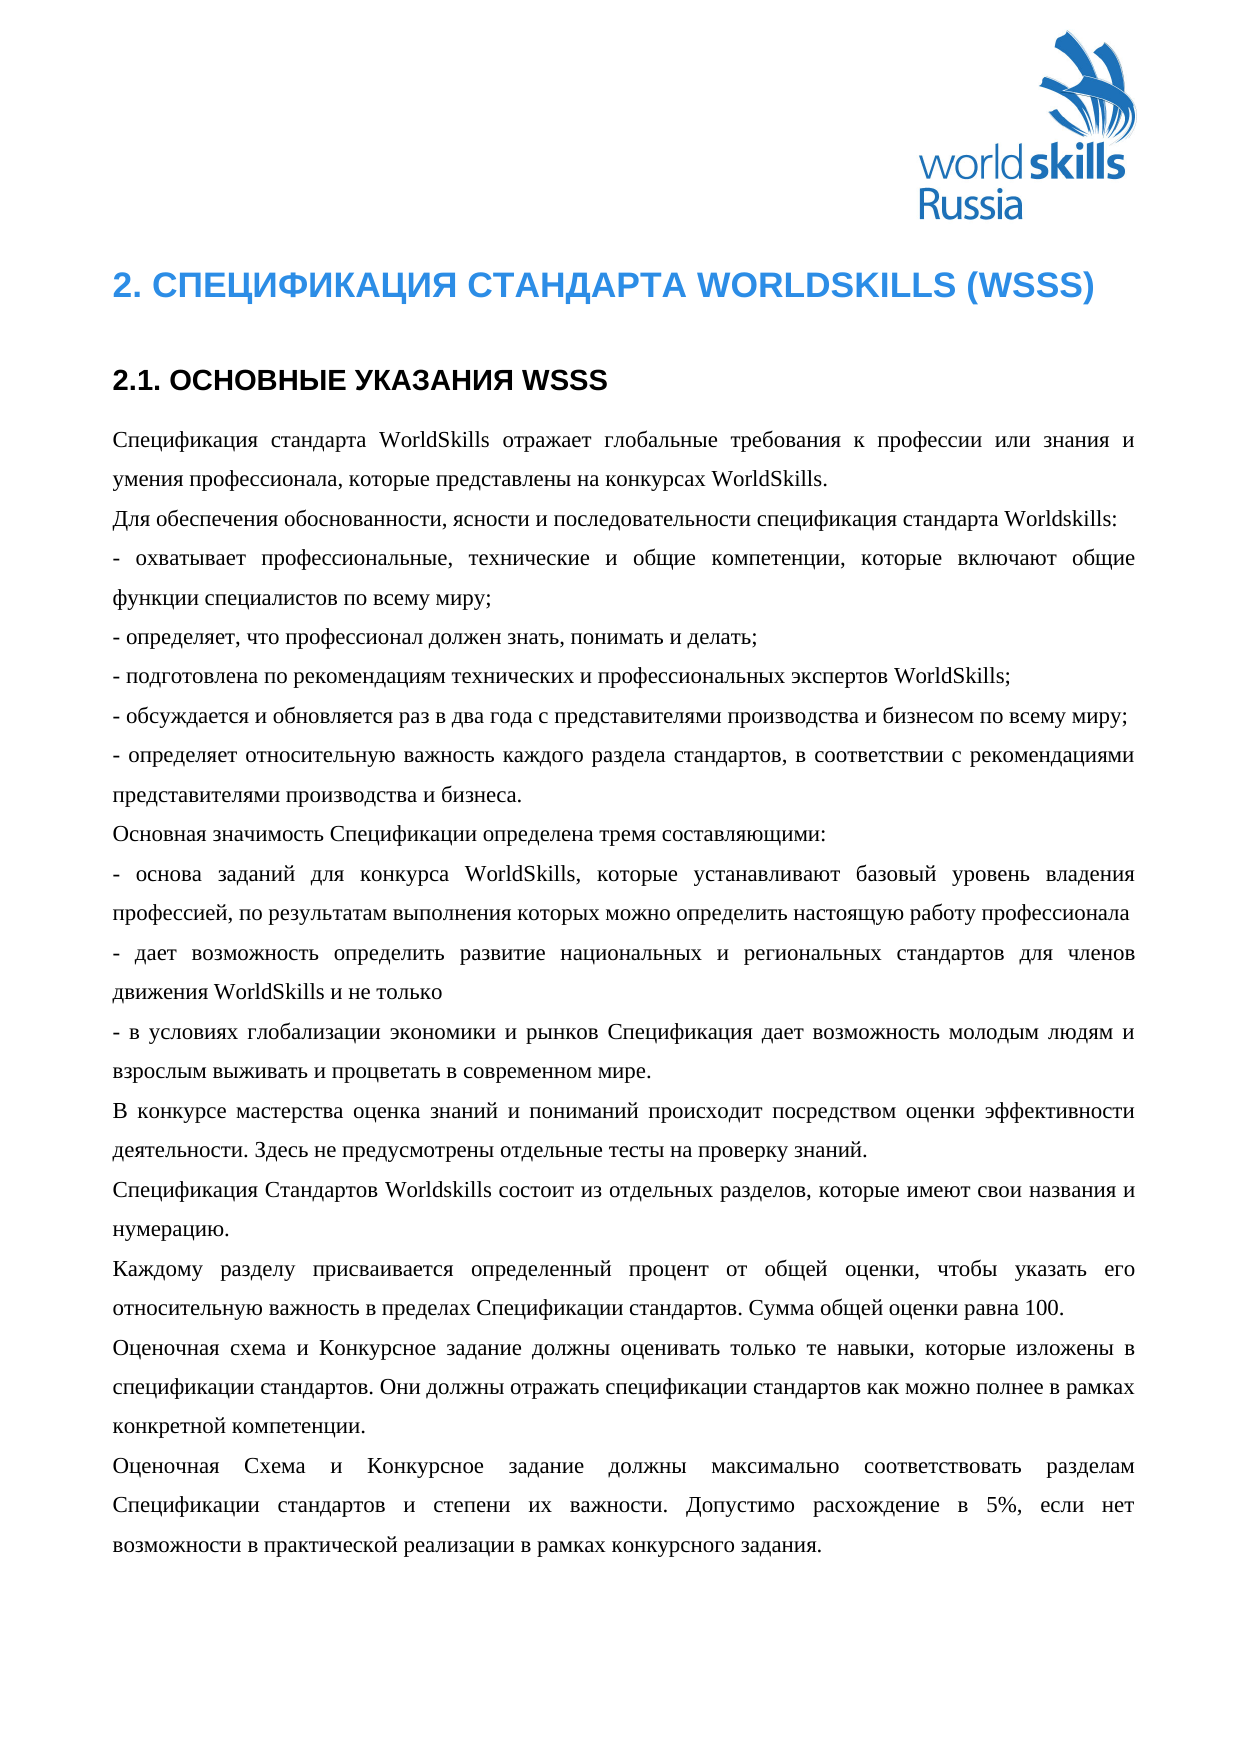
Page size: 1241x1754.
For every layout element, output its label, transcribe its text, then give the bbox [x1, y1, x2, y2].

text - определяет, что профессионал должен знать, понимать и делать; [112, 623, 1137, 649]
text - определяет относительную важность каждого раздела стандартов, в соответствии с рекомендациями представителями производства и бизнеса. [112, 741, 1137, 807]
text Основная значимость Спецификации определена тремя составляющими: [112, 820, 1137, 847]
text - в условиях глобализации экономики и рынков Спецификация дает возможность молодым людям и взрослым выживать и процветать в современном мире. [112, 1018, 1137, 1084]
text - охватывает профессиональные, технические и общие компетенции, которые включают общие функции специалистов по всему миру; [112, 544, 1137, 610]
text В конкурсе мастерства оценка знаний и пониманий происходит посредством оценки эффективности деятельности. Здесь не предусмотрены отдельные тесты на проверку знаний. [112, 1097, 1137, 1163]
text Оценочная схема и Конкурсное задание должны оценивать только те навыки, которые изложены в спецификации стандартов. Они должны отражать спецификации стандартов как можно полнее в рамках конкретной компетенции. [112, 1334, 1137, 1439]
text - подготовлена по рекомендациям технических и профессиональных экспертов WorldSkills; [112, 662, 1137, 689]
text Для обеспечения обоснованности, ясности и последовательности спецификация стандарта Worldskills: [112, 504, 1137, 531]
text 2.1. ОСНОВНЫЕ УКАЗАНИЯ WSSS [112, 363, 1137, 396]
text - основа заданий для конкурса WorldSkills, которые устанавливают базовый уровень владения профессией, по результатам выполнения которых можно определить настоящую работу профессионала [112, 860, 1137, 926]
text Каждому разделу присваивается определенный процент от общей оценки, чтобы указать его относительную важность в пределах Спецификации стандартов. Сумма общей оценки равна 100. [112, 1255, 1137, 1321]
picture [916, 29, 1137, 227]
text 2. СПЕЦИФИКАЦИЯ СТАНДАРТА WORLDSKILLS (WSSS) [112, 264, 1137, 305]
text Оценочная Схема и Конкурсное задание должны максимально соответствовать разделам Спецификации стандартов и степени их важности. Допустимо расхождение в 5%, если нет возможности в практической реализации в рамках конкурсного задания. [112, 1452, 1137, 1557]
text - обсуждается и обновляется раз в два года с представителями производства и бизнесом по всему миру; [112, 702, 1137, 728]
text Спецификация стандарта WorldSkills отражает глобальные требования к профессии или знания и умения профессионала, которые представлены на конкурсах WorldSkills. [112, 426, 1137, 491]
text Спецификация Стандартов Worldskills состоит из отдельных разделов, которые имеют свои названия и нумерацию. [112, 1176, 1137, 1242]
text - дает возможность определить развитие национальных и региональных стандартов для членов движения WorldSkills и не только [112, 939, 1137, 1005]
